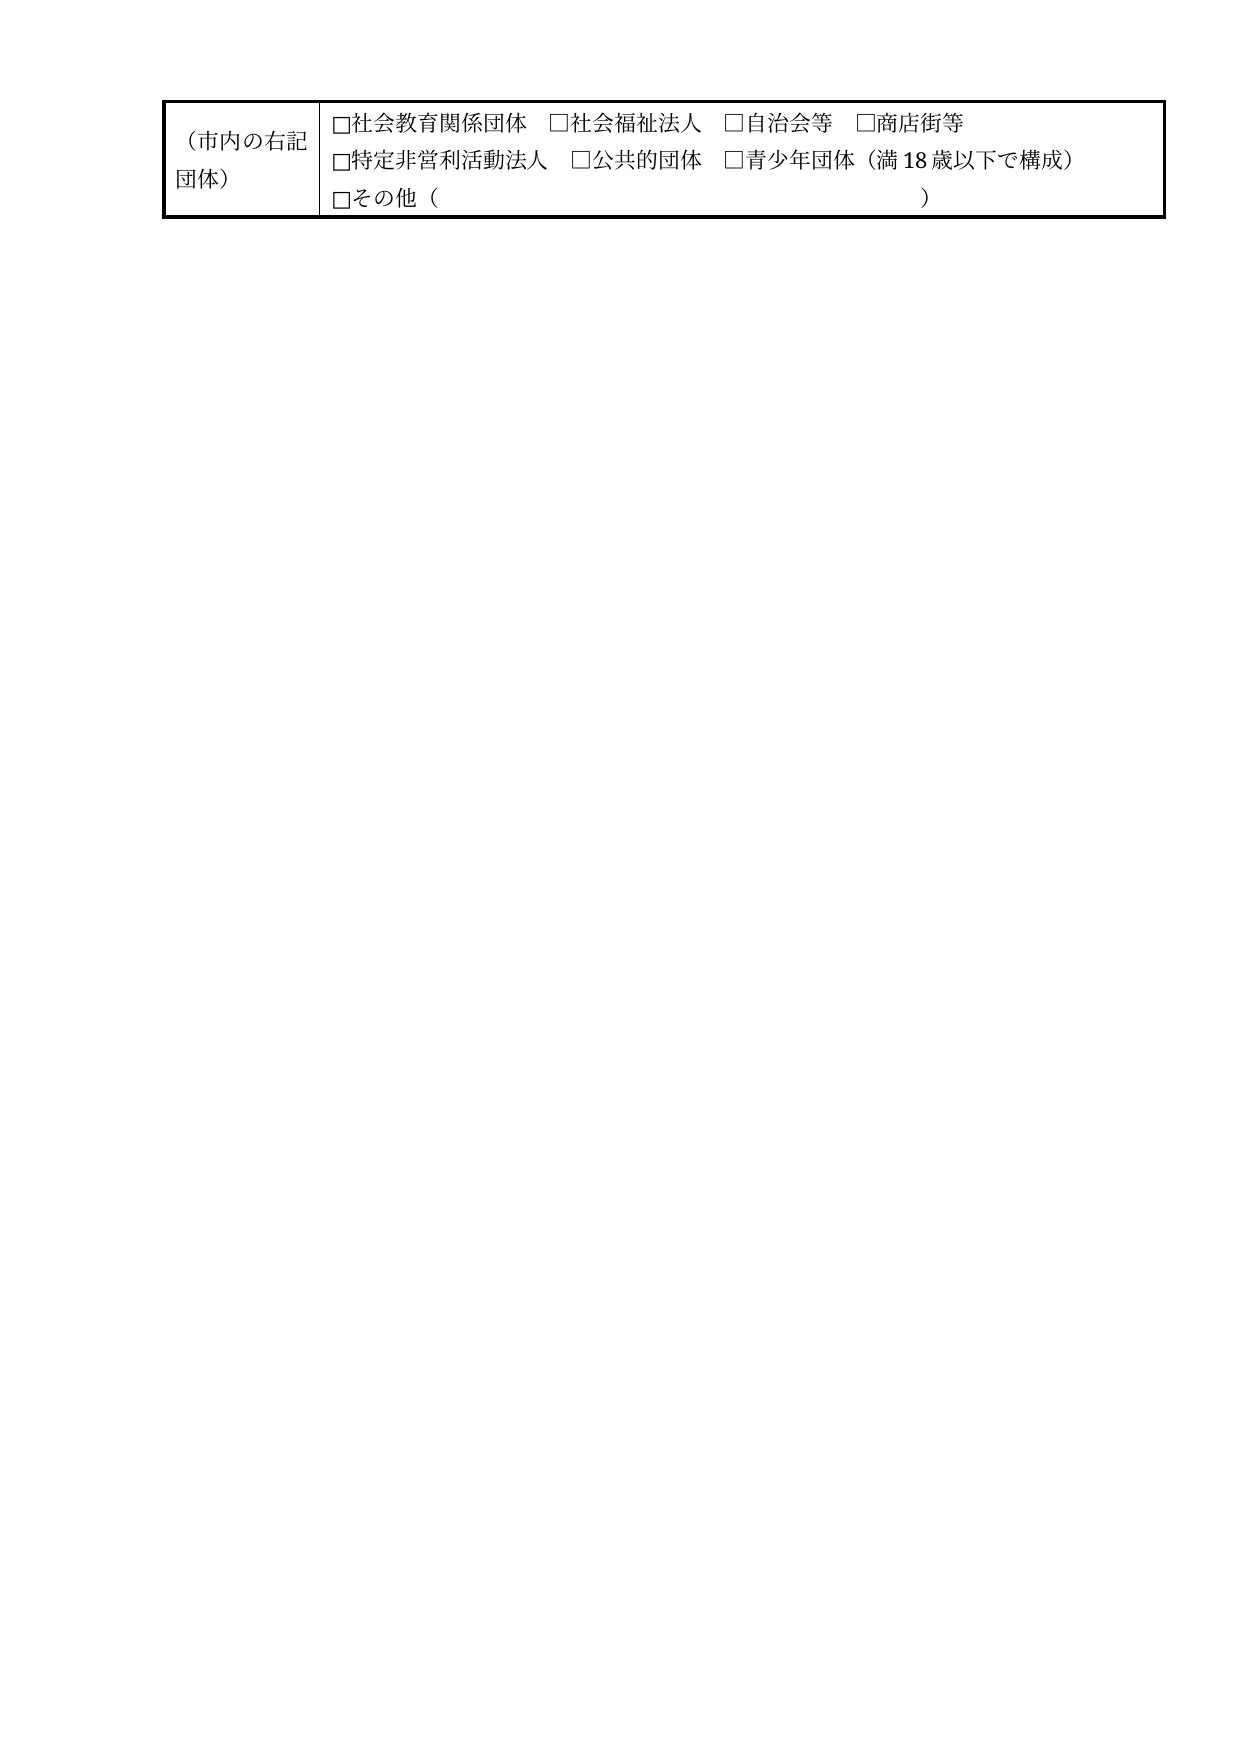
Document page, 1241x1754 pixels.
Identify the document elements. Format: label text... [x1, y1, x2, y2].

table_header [320, 103, 1163, 215]
table_header 免除該当事由（市内の右記団体） [166, 103, 319, 215]
